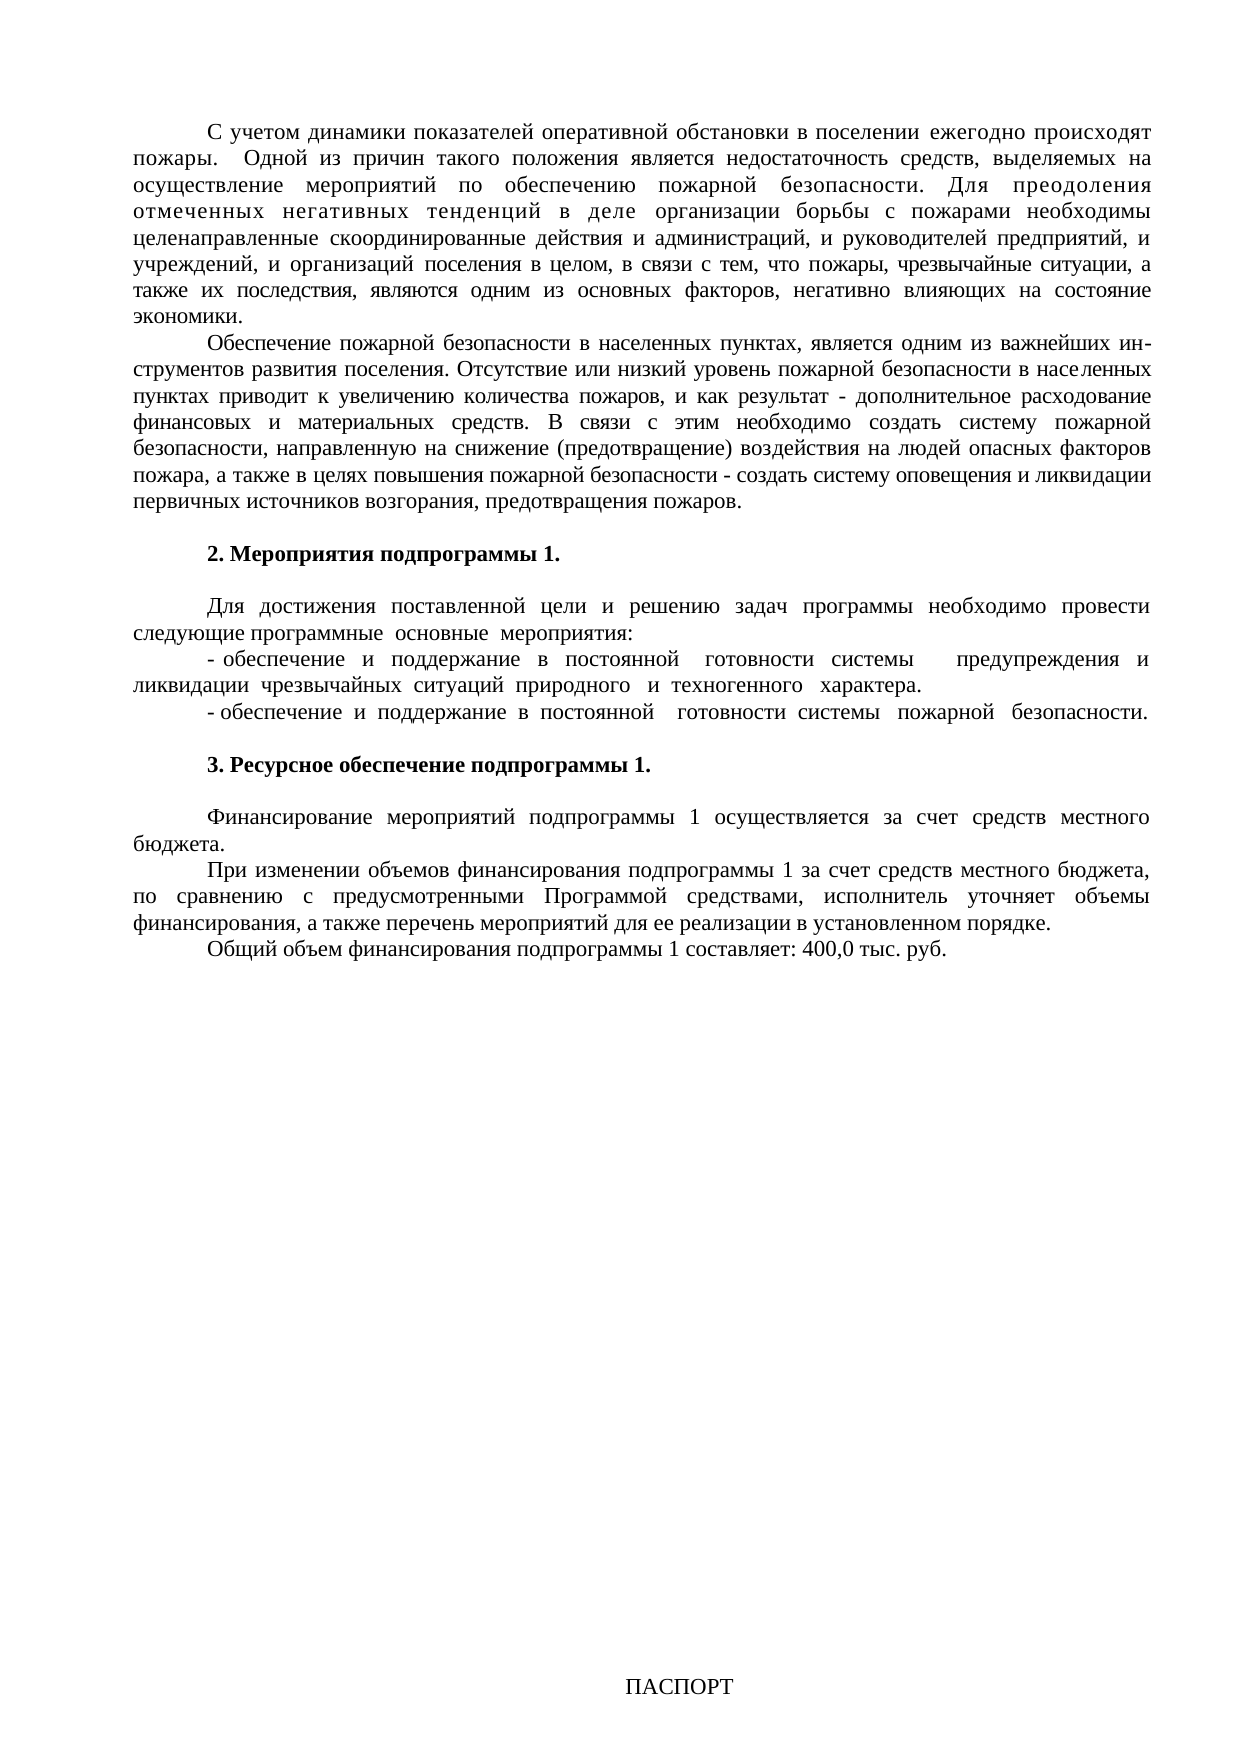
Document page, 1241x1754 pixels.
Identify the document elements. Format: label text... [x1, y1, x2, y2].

text Обеспечение пожарной безопасности в населенных пунктах, является одним из важнейших инструментов развития поселения. Отсутствие или низкий уровень пожарной безопасности в населенных пунктах приводит к увеличению количества пожаров, и как результат - дополнительное расходование финансовых и материальных средств. В связи с этим необходимо создать систему пожарной безопасности, направленную на снижение (предотвращение) воздействия на людей опасных факторов пожара, а также в целях повышения пожарной безопасности - создать систему оповещения и ликвидации первичных источников возгорания, предотвращения пожаров. [133, 329, 1152, 513]
text 2. Мероприятия подпрограммы 1. [133, 540, 1152, 566]
text ПАСПОРТ [133, 1673, 1152, 1699]
text Финансирование мероприятий подпрограммы 1 осуществляется за счет средств местного бюджета. [133, 803, 1152, 856]
text - обеспечение и поддержание в постоянной готовности системы пожарной безопасности. [133, 698, 1152, 724]
text С учетом динамики показателей оперативной обстановки в поселении ежегодно происходят пожары. Одной из причин такого положения является недостаточность средств, выделяемых на осуществление мероприятий по обеспечению пожарной безопасности. Для преодоления отмеченных негативных тенденций в деле организации борьбы с пожарами необходимы целенаправленные скоординированные действия и администраций, и руководителей предприятий, и учреждений, и организаций поселения в целом, в связи с тем, что пожары, чрезвычайные ситуации, а также их последствия, являются одним из основных факторов, негативно влияющих на состояние экономики. [133, 118, 1152, 329]
text - обеспечение и поддержание в постоянной готовности системы предупреждения и ликвидации чрезвычайных ситуаций природного и техногенного характера. [133, 645, 1152, 698]
text 3. Ресурсное обеспечение подпрограммы 1. [133, 751, 1152, 777]
text При изменении объемов финансирования подпрограммы 1 за счет средств местного бюджета, по сравнению с предусмотренными Программой средствами, исполнитель уточняет объемы финансирования, а также перечень мероприятий для ее реализации в установленном порядке. [133, 856, 1152, 935]
text Для достижения поставленной цели и решению задач программы необходимо провести следующие программные основные мероприятия: [133, 592, 1152, 645]
text Общий объем финансирования подпрограммы 1 составляет: 400,0 тыс. руб. [133, 935, 1152, 961]
